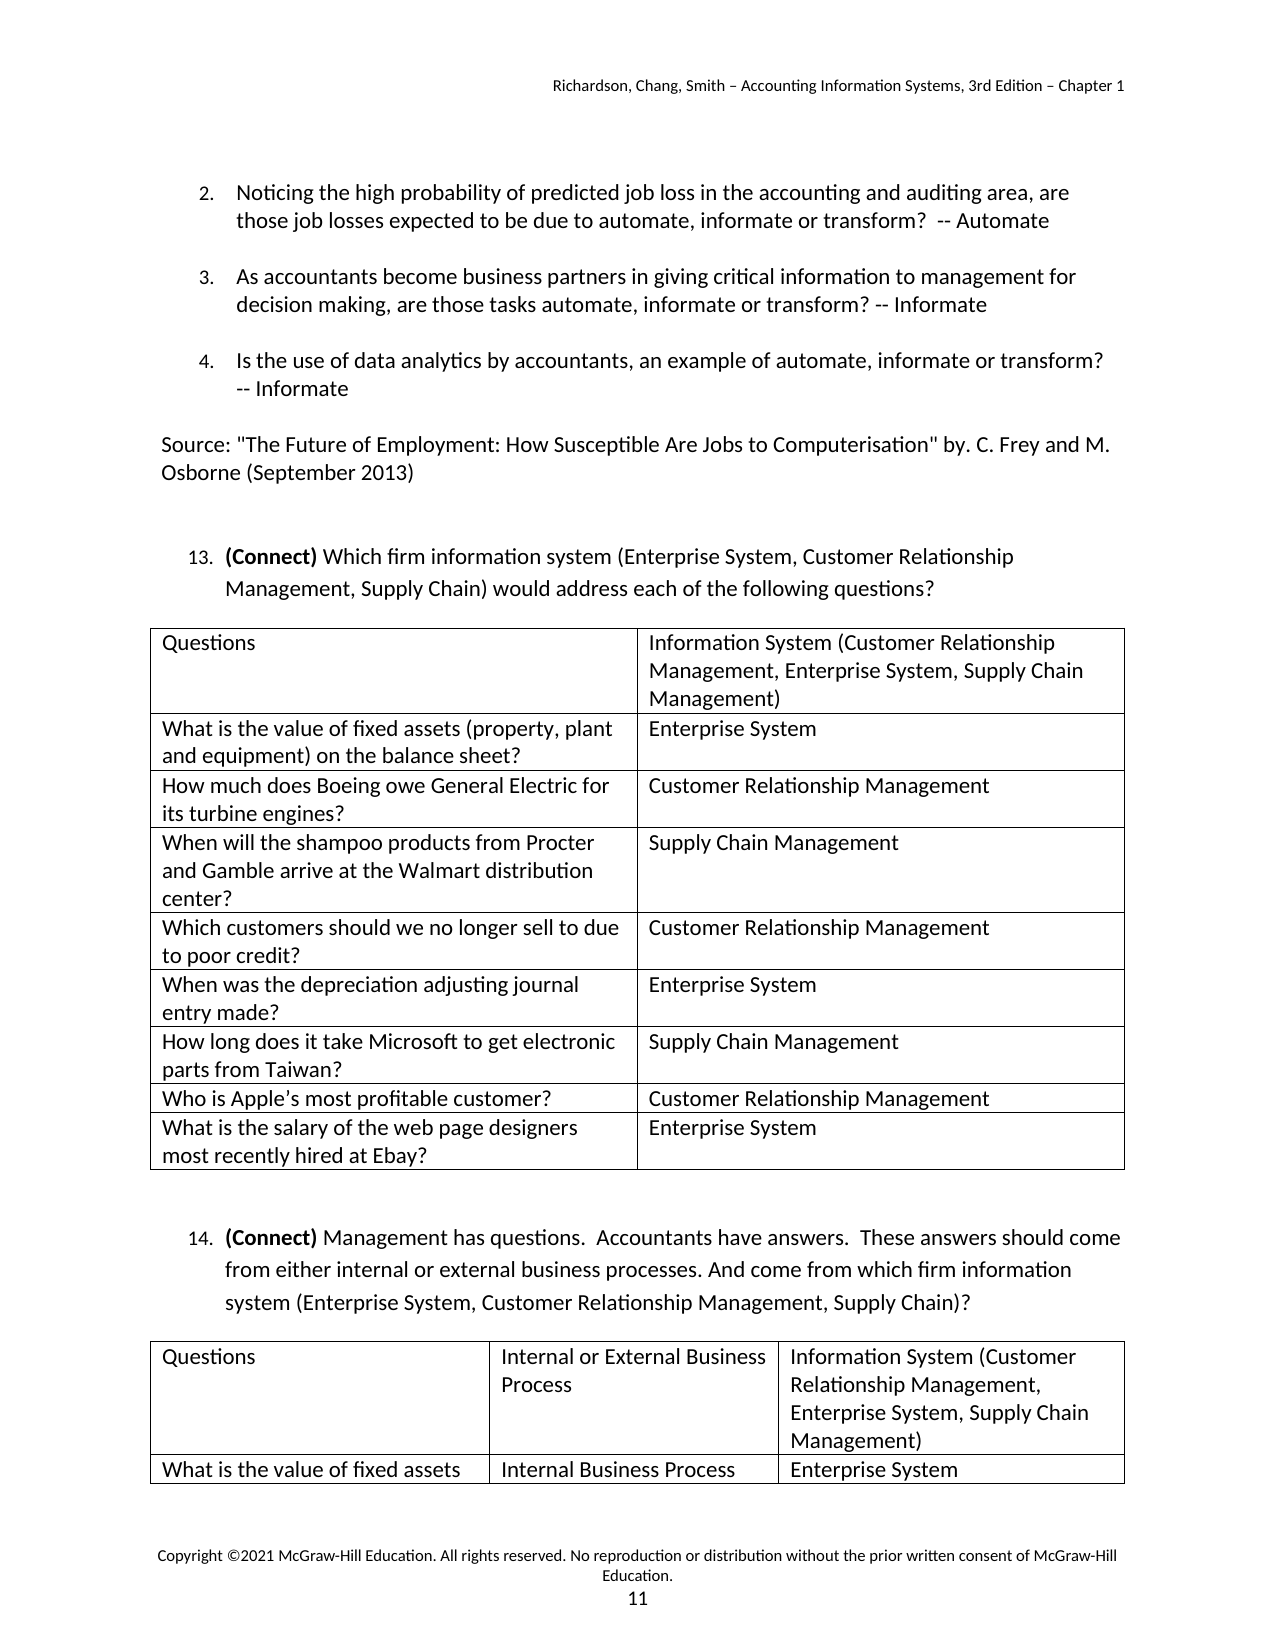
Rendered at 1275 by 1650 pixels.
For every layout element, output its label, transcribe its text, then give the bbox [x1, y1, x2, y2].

table_cell Customer Relationship Management [638, 1084, 1124, 1112]
table_cell Customer Relationship Management [638, 913, 1124, 969]
table_cell Which customers should we no longer sell to due to poor credit? [151, 913, 637, 969]
table_header Internal or External Business Process [490, 1342, 778, 1454]
list (Connect) Which firm information system (Enterprise System, Customer Relationship Management, Supply Chain) would address each of the following questions? [187, 542, 1125, 602]
table_cell Supply Chain Management [638, 828, 1124, 912]
table_cell When will the shampoo products from Procter and Gamble arrive at the Walmart distribution center? [151, 828, 637, 912]
table_cell What is the salary of the web page designers most recently hired at Ebay? [151, 1113, 637, 1169]
table_cell Enterprise System [779, 1455, 1124, 1483]
table_cell Who is Apple’s most profitable customer? [151, 1084, 637, 1112]
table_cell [490, 1455, 778, 1483]
table_cell Supply Chain Management [638, 1027, 1124, 1083]
table_header Information System (Customer Relationship Management, Enterprise System, Supply Chain Management) [779, 1342, 1124, 1454]
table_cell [151, 1455, 489, 1483]
table_cell How much does Boeing owe General Electric for its turbine engines? [151, 771, 637, 827]
table_cell What is the value of fixed assets (property, plant and equipment) on the balance sheet? [151, 714, 637, 770]
table_cell Customer Relationship Management [638, 771, 1124, 827]
table_cell How long does it take Microsoft to get electronic parts from Taiwan? [151, 1027, 637, 1083]
table_header Questions [151, 629, 637, 713]
list (Connect) Management has questions. Accountants have answers. These answers should come from either internal or external business processes. And come from which firm information system (Enterprise System, Customer Relationship Management, Supply Chain)? [187, 1223, 1125, 1316]
table_cell Enterprise System [638, 970, 1124, 1026]
table_header Questions [151, 1342, 489, 1454]
table_header Information System (Customer Relationship Management, Enterprise System, Supply Chain Management) [638, 629, 1124, 713]
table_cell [150, 150, 1125, 542]
table_cell When was the depreciation adjusting journal entry made? [151, 970, 637, 1026]
table_cell Enterprise System [638, 1113, 1124, 1169]
table_cell Enterprise System [638, 714, 1124, 770]
